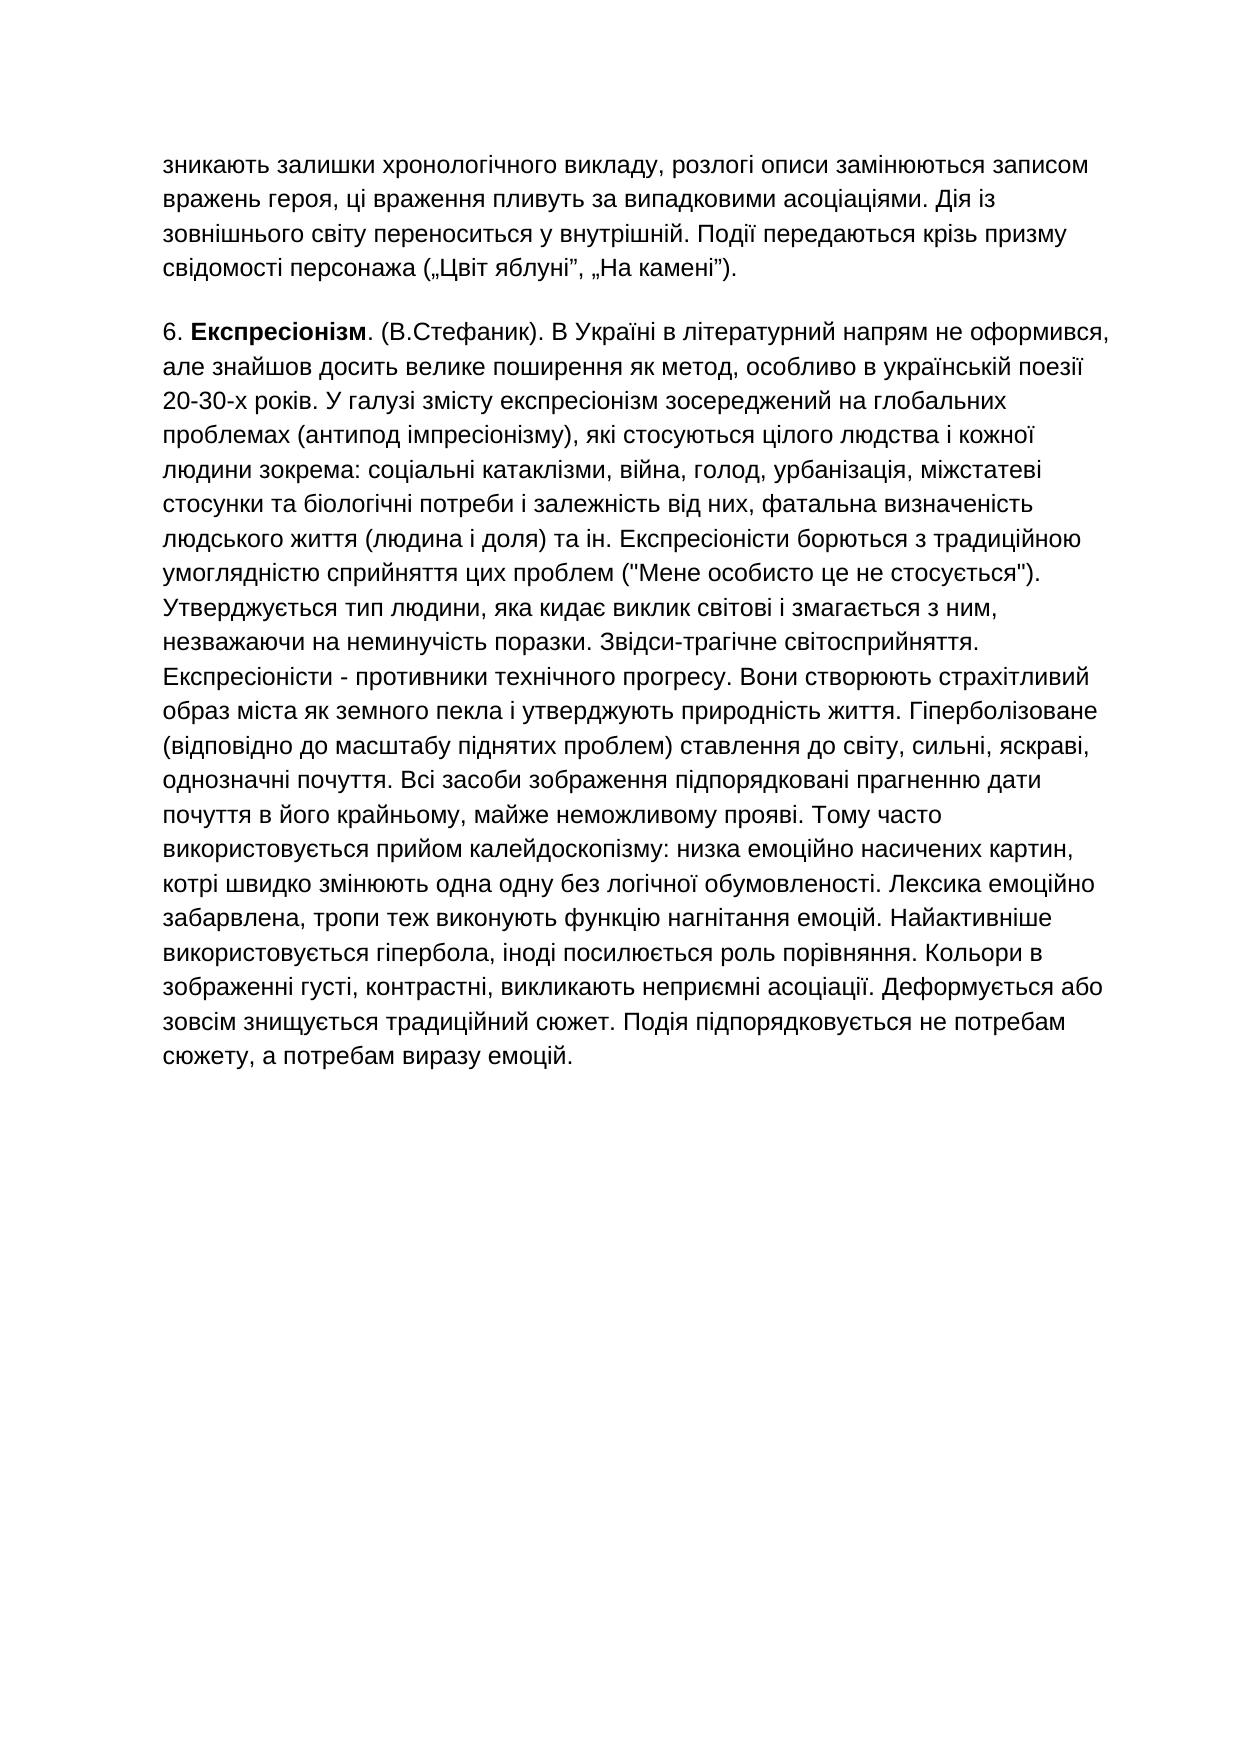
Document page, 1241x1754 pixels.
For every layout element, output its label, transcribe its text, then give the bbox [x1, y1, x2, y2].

text 6. Експресіонізм. (В.Стефаник). В Україні в літературний напрям не оформився, але знайшов досить велике поширення як метод, особливо в українській поезії 20-30-х років. У галузі змісту експресіонізм зосереджений на глобальних проблемах (антипод імпресіонізму), які стосуються цілого людства і кожної людини зокрема: соціальні катаклізми, війна, голод, урбанізація, міжстатеві стосунки та біологічні потреби і залежність від них, фатальна визначеність людського життя (людина і доля) та ін. Експресіоністи борються з традиційною умоглядністю сприйняття цих проблем ("Мене особисто це не стосується"). Утверджується тип людини, яка кидає виклик світові і змагається з ним, незважаючи на неминучість поразки. Звідси-трагічне світосприйняття. Експресіоністи - противники технічного прогресу. Вони створюють страхітливий образ міста як земного пекла і утверджують природність життя. Гіперболізоване (відповідно до масштабу піднятих проблем) ставлення до світу, сильні, яскраві, однозначні почуття. Всі засоби зображення підпорядковані прагненню дати почуття в його крайньому, майже неможливому прояві. Тому часто використовується прийом калейдоскопізму: низка емоційно насичених картин, котрі швидко змінюють одна одну без логічної обумовленості. Лексика емоційно забарвлена, тропи теж виконують функцію нагнітання емоцій. Найактивніше використовується гіпербола, іноді посилюється роль порівняння. Кольори в зображенні густі, контрастні, викликають неприємні асоціації. Деформується або зовсім знищується традиційний сюжет. Подія підпорядковується не потребам сюжету, а потребам виразу емоцій. [162, 317, 1122, 1070]
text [162, 150, 1122, 282]
